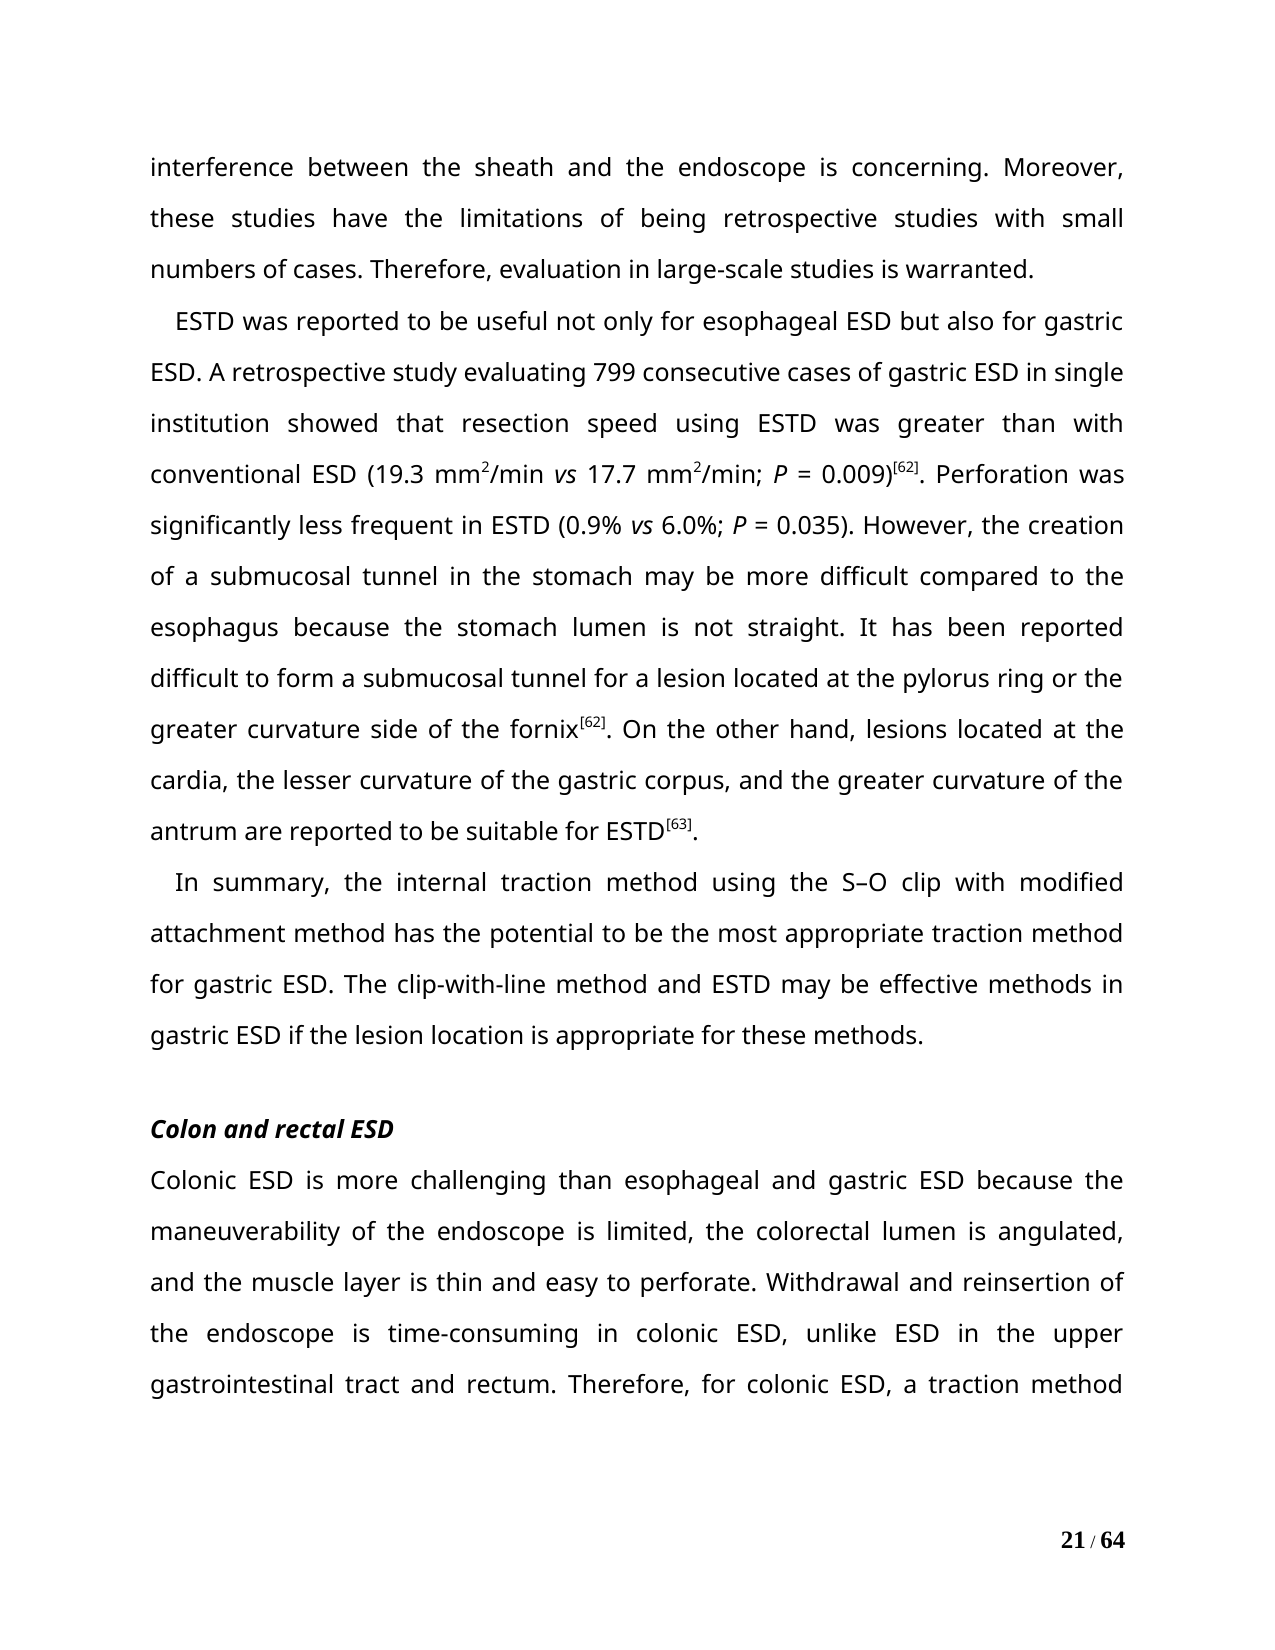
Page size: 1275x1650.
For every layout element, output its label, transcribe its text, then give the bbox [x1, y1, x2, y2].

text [150, 1163, 1125, 1401]
text In summary, the internal traction method using the S–O clip with modified attachment method has the potential to be the most appropriate traction method for gastric ESD. The clip-with-line method and ESTD may be effective methods in gastric ESD if the lesion location is appropriate for these methods. [150, 864, 1125, 1052]
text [150, 150, 1125, 286]
text Colon and rectal ESD [150, 1112, 1125, 1146]
text ESTD was reported to be useful not only for esophageal ESD but also for gastric ESD. A retrospective study evaluating 799 consecutive cases of gastric ESD in single institution showed that resection speed using ESTD was greater than with conventional ESD (19.3 mm2/min vs 17.7 mm2/min; P = 0.009)[62]. Perforation was significantly less frequent in ESTD (0.9% vs 6.0%; P = 0.035). However, the creation of a submucosal tunnel in the stomach may be more difficult compared to the esophagus because the stomach lumen is not straight. It has been reported difficult to form a submucosal tunnel for a lesion located at the pylorus ring or the greater curvature side of the fornix[62]. On the other hand, lesions located at the cardia, the lesser curvature of the gastric corpus, and the greater curvature of the antrum are reported to be suitable for ESTD[63]. [150, 303, 1125, 848]
